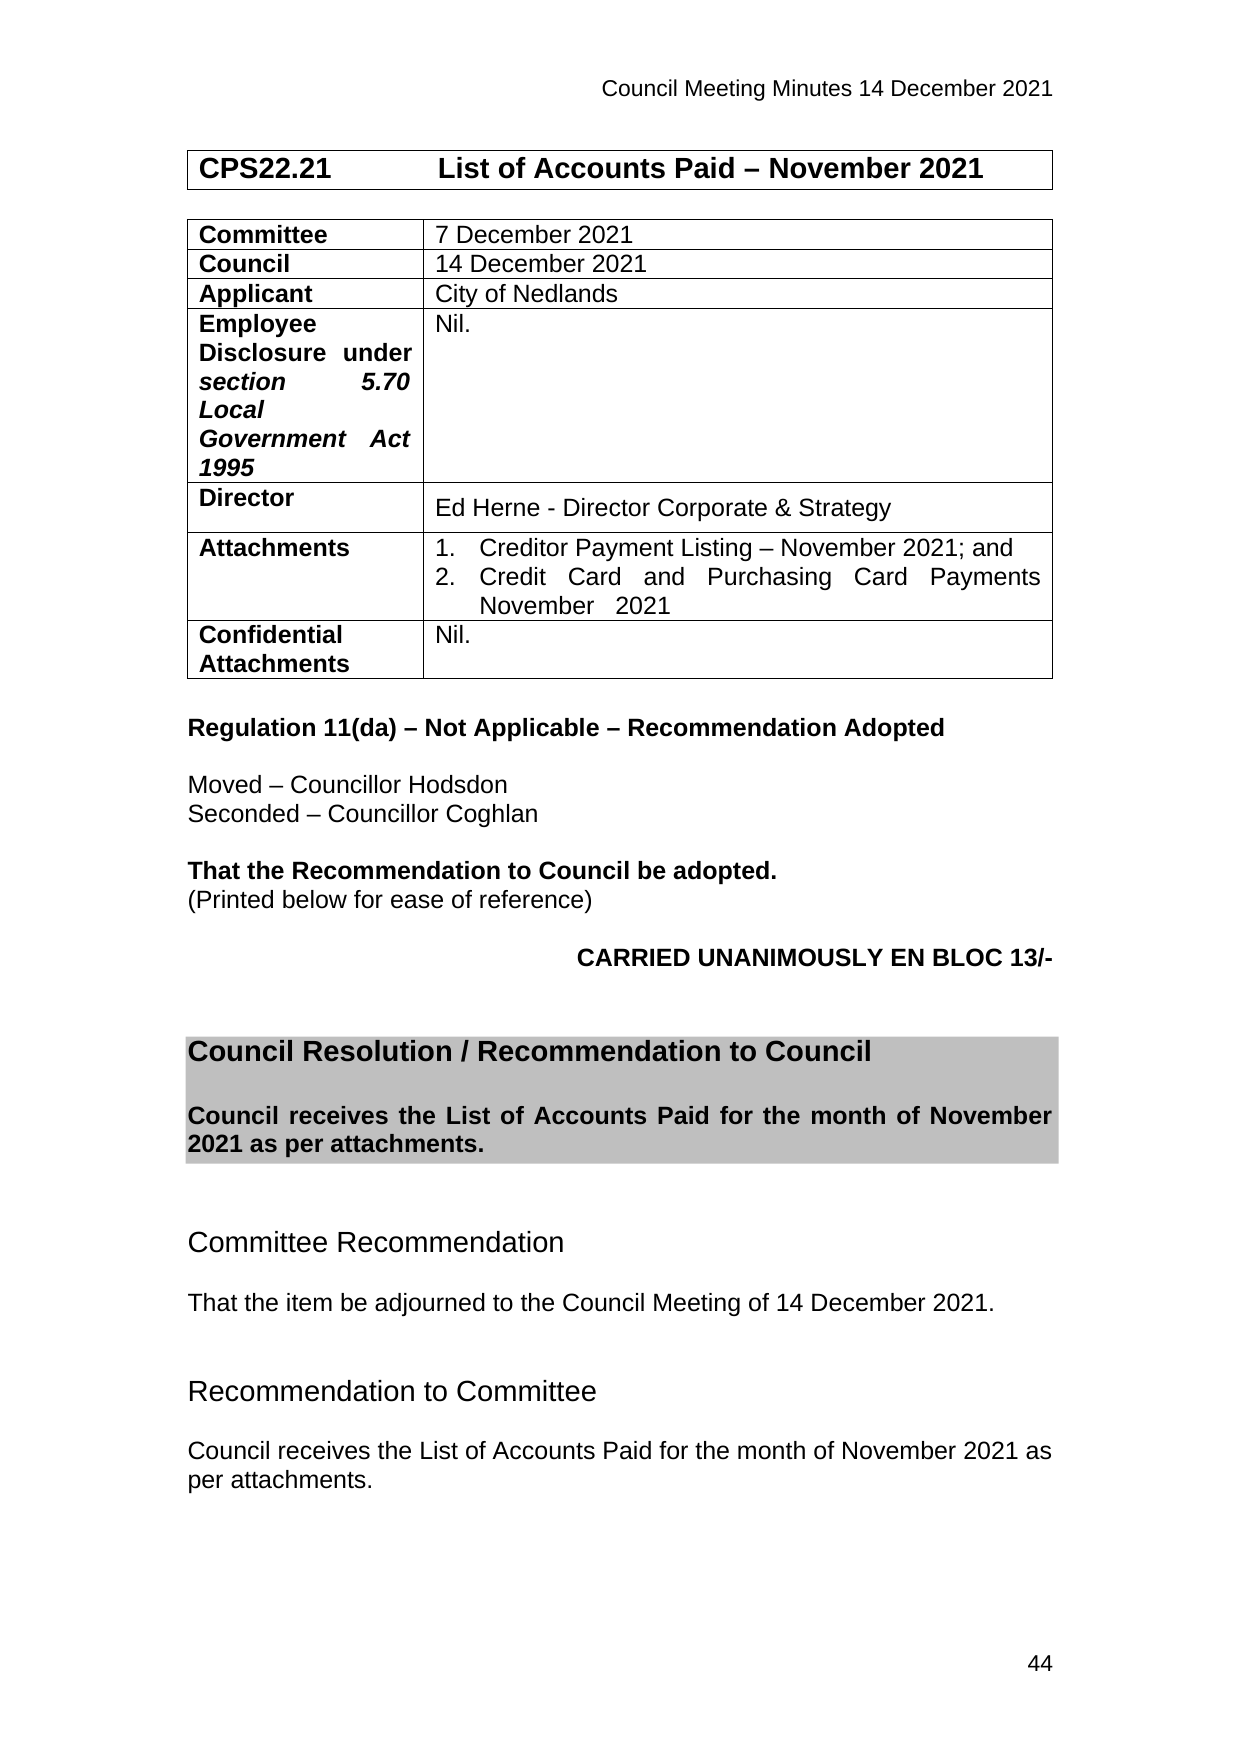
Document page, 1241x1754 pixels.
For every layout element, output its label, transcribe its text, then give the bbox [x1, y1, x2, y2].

table_cell Director [188, 483, 423, 532]
table_cell Nil. [424, 309, 1052, 482]
text Council Resolution / Recommendation to Council [187, 1034, 1053, 1067]
text Council receives the List of Accounts Paid for the month of November 2021 as per attachments. [187, 1101, 1053, 1158]
text Seconded – Councillor Coghlan [187, 799, 1053, 828]
text Moved – Councillor Hodsdon [187, 770, 1053, 799]
text (Printed below for ease of reference) [187, 885, 1053, 914]
text Recommendation to Committee [187, 1374, 1053, 1407]
table_cell Nil. [424, 621, 1052, 678]
text Regulation 11(da) – Not Applicable – Recommendation Adopted [187, 713, 1053, 741]
table_header 7 December 2021 [424, 220, 1052, 248]
table_header CPS22.21 List of Accounts Paid – November 2021 [188, 151, 1052, 189]
table_cell Employee Disclosure under section 5.70 Local Government Act 1995 [188, 309, 423, 482]
text That the item be adjourned to the Council Meeting of 14 December 2021. [187, 1288, 1053, 1316]
table_cell Council [188, 250, 423, 278]
table_header Committee [188, 220, 423, 248]
table_cell Ed Herne - Director Corporate & Strategy [424, 483, 1052, 532]
table_cell Attachments [188, 533, 423, 619]
table_cell Creditor Payment Listing – November 2021; and Credit Card and Purchasing Card Payments November 2021 [424, 533, 1052, 619]
text That the Recommendation to Council be adopted. [187, 856, 1053, 885]
text Committee Recommendation [187, 1225, 1053, 1259]
text Council receives the List of Accounts Paid for the month of November 2021 as per attachments. [187, 1436, 1053, 1494]
table_cell 14 December 2021 [424, 250, 1052, 278]
table_cell Confidential Attachments [188, 621, 423, 678]
text CARRIED UNANIMOUSLY EN BLOC 13/- [187, 943, 1053, 971]
table_cell Applicant [188, 279, 423, 308]
table_cell City of Nedlands [424, 279, 1052, 308]
